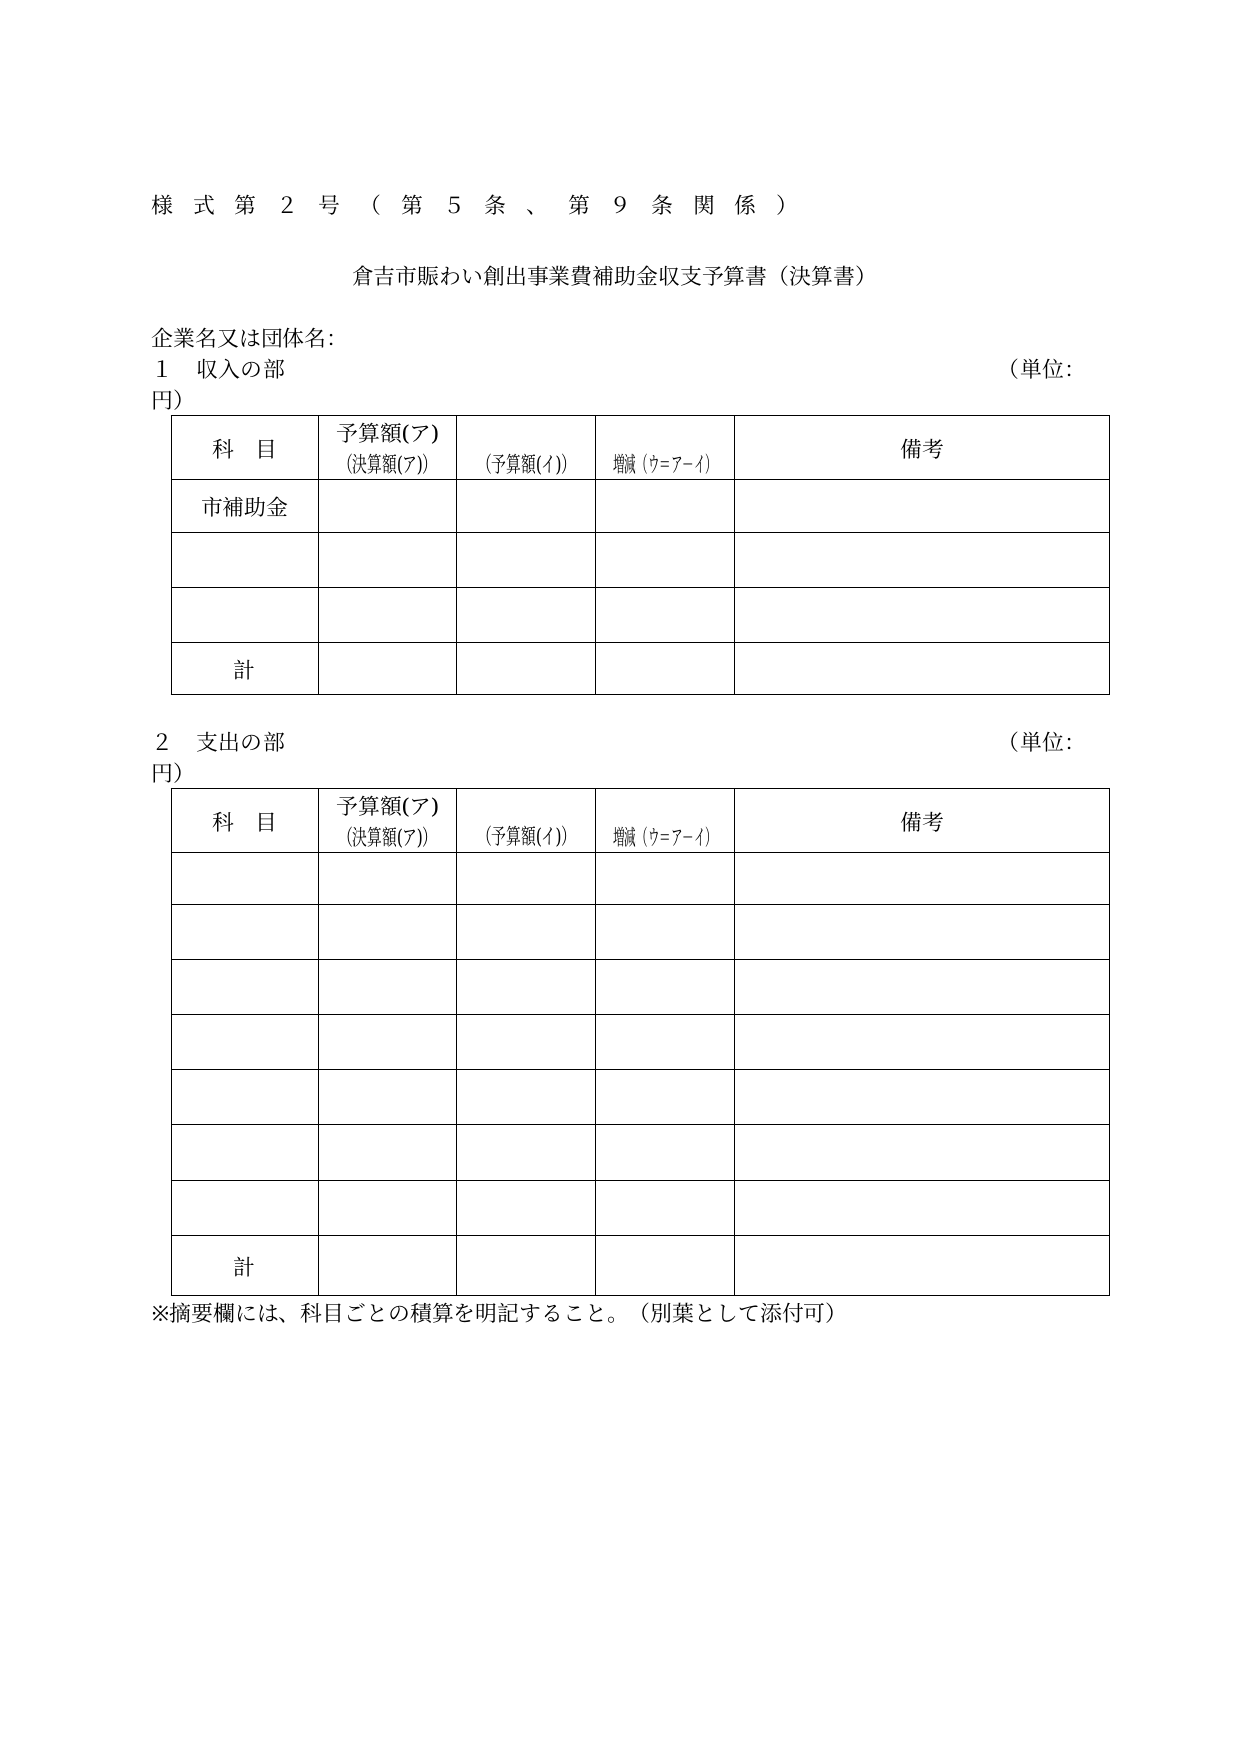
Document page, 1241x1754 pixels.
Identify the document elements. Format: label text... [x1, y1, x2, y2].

table_cell [172, 1015, 318, 1069]
table_cell [319, 533, 456, 587]
table_cell [596, 1070, 734, 1124]
table_cell [457, 1125, 595, 1179]
table_cell [735, 1236, 1109, 1295]
table_header （予算額(イ)） [457, 416, 595, 479]
table_cell [457, 960, 595, 1014]
table_cell [735, 1070, 1109, 1124]
table_cell [319, 1236, 456, 1295]
table_cell [735, 643, 1109, 694]
table_header 備考 [735, 416, 1109, 479]
text 企業名又は団体名： [151, 321, 1089, 352]
table_cell [319, 1181, 456, 1235]
table_cell 市補助金 [172, 480, 318, 532]
table_cell [596, 1125, 734, 1179]
table_cell [735, 1125, 1109, 1179]
table_cell [596, 960, 734, 1014]
table_cell [457, 853, 595, 903]
table_cell [596, 1181, 734, 1235]
table_cell [172, 588, 318, 642]
table_cell [596, 480, 734, 532]
table_cell [319, 1070, 456, 1124]
table_cell [457, 480, 595, 532]
table_cell [457, 533, 595, 587]
table_header 増減（ウ＝ア－イ） [596, 789, 734, 852]
table_cell [596, 853, 734, 903]
table_cell [735, 905, 1109, 959]
table_header 予算額(ア) （決算額(ア)） [319, 416, 456, 479]
table_cell [735, 853, 1109, 903]
table_cell [319, 1125, 456, 1179]
table_cell [457, 1070, 595, 1124]
table_cell 計 [172, 643, 318, 694]
table_cell [735, 960, 1109, 1014]
table_cell [735, 588, 1109, 642]
table_cell [319, 960, 456, 1014]
table_cell [319, 905, 456, 959]
table_cell [319, 643, 456, 694]
table_cell [319, 588, 456, 642]
table_header 科 目 [172, 416, 318, 479]
text ※摘要欄には、科目ごとの積算を明記すること。（別葉として添付可） [151, 1296, 1089, 1328]
table_cell [457, 1236, 595, 1295]
table_header 予算額(ア) （決算額(ア)） [319, 789, 456, 852]
table_cell [596, 533, 734, 587]
table_cell 計 [172, 1236, 318, 1295]
table_cell [172, 905, 318, 959]
table_cell [457, 1015, 595, 1069]
table_cell [457, 588, 595, 642]
table_header 増減（ウ＝ア－イ） [596, 416, 734, 479]
text ２ 支出の部 （単位：円） [151, 725, 1089, 788]
table_cell [735, 533, 1109, 587]
table_header （予算額(イ)） [457, 789, 595, 852]
table_cell [735, 1015, 1109, 1069]
table_cell [319, 853, 456, 903]
table_cell [735, 480, 1109, 532]
table_cell [596, 1015, 734, 1069]
table_cell [172, 960, 318, 1014]
table_cell [172, 1181, 318, 1235]
table_cell [457, 1181, 595, 1235]
text 倉吉市賑わい創出事業費補助金収支予算書（決算書） [151, 259, 1077, 291]
table_cell [319, 1015, 456, 1069]
table_cell [596, 588, 734, 642]
table_header 科 目 [172, 789, 318, 852]
table_cell [457, 905, 595, 959]
text １ 収入の部 （単位：円） [151, 352, 1089, 415]
table_header 備考 [735, 789, 1109, 852]
text 様式第２号（第５条、第９条関係） [151, 185, 1089, 222]
table_cell [596, 905, 734, 959]
table_cell [596, 643, 734, 694]
table_cell [596, 1236, 734, 1295]
table_cell [172, 1125, 318, 1179]
table_cell [172, 853, 318, 903]
table_cell [457, 643, 595, 694]
table_cell [172, 1070, 318, 1124]
table_cell [319, 480, 456, 532]
table_cell [735, 1181, 1109, 1235]
table_cell [172, 533, 318, 587]
